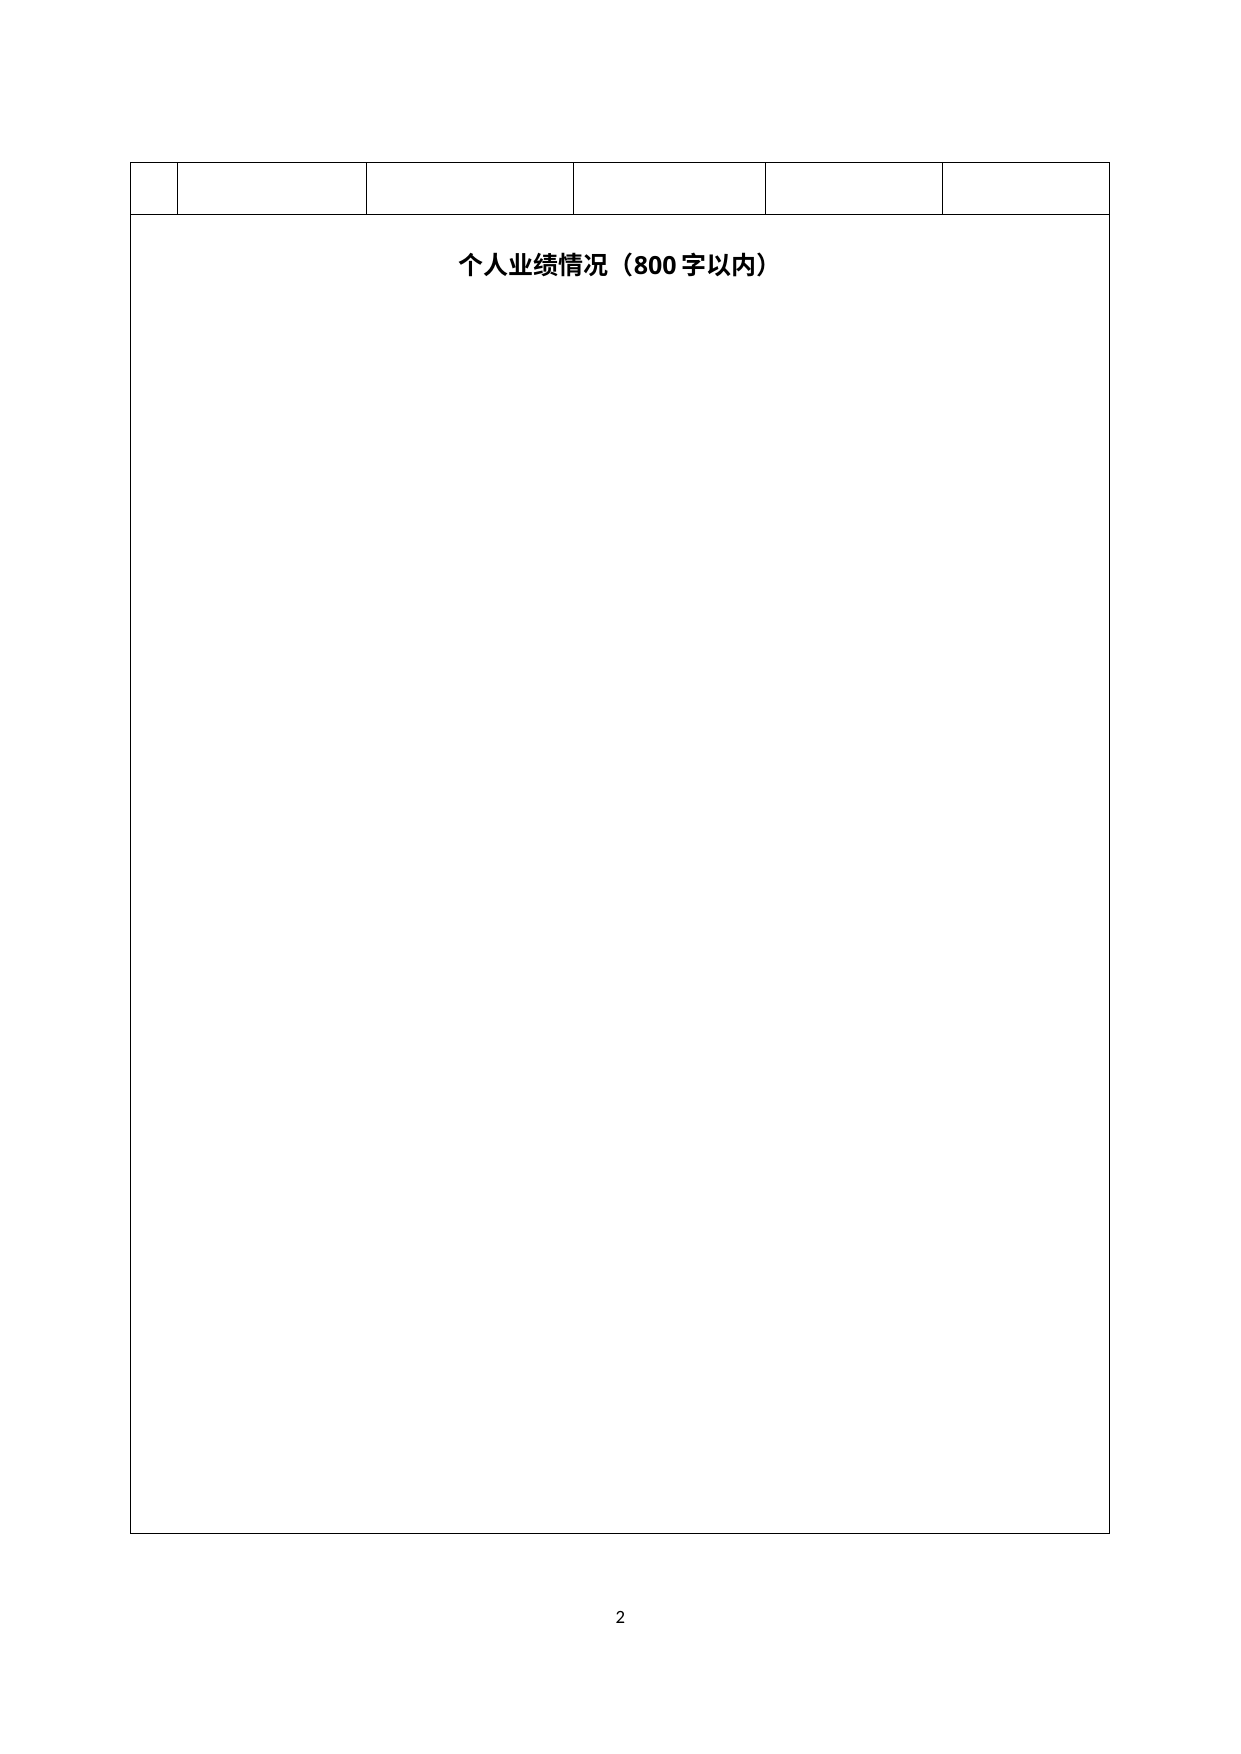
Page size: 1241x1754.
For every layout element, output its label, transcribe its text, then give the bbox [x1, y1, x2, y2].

table_cell [367, 163, 573, 214]
table_cell [574, 163, 765, 214]
table_cell 个人业绩情况（800字以内） [131, 215, 1109, 1533]
table_cell [943, 163, 1109, 214]
table_cell [766, 163, 942, 214]
table_cell [178, 163, 366, 214]
